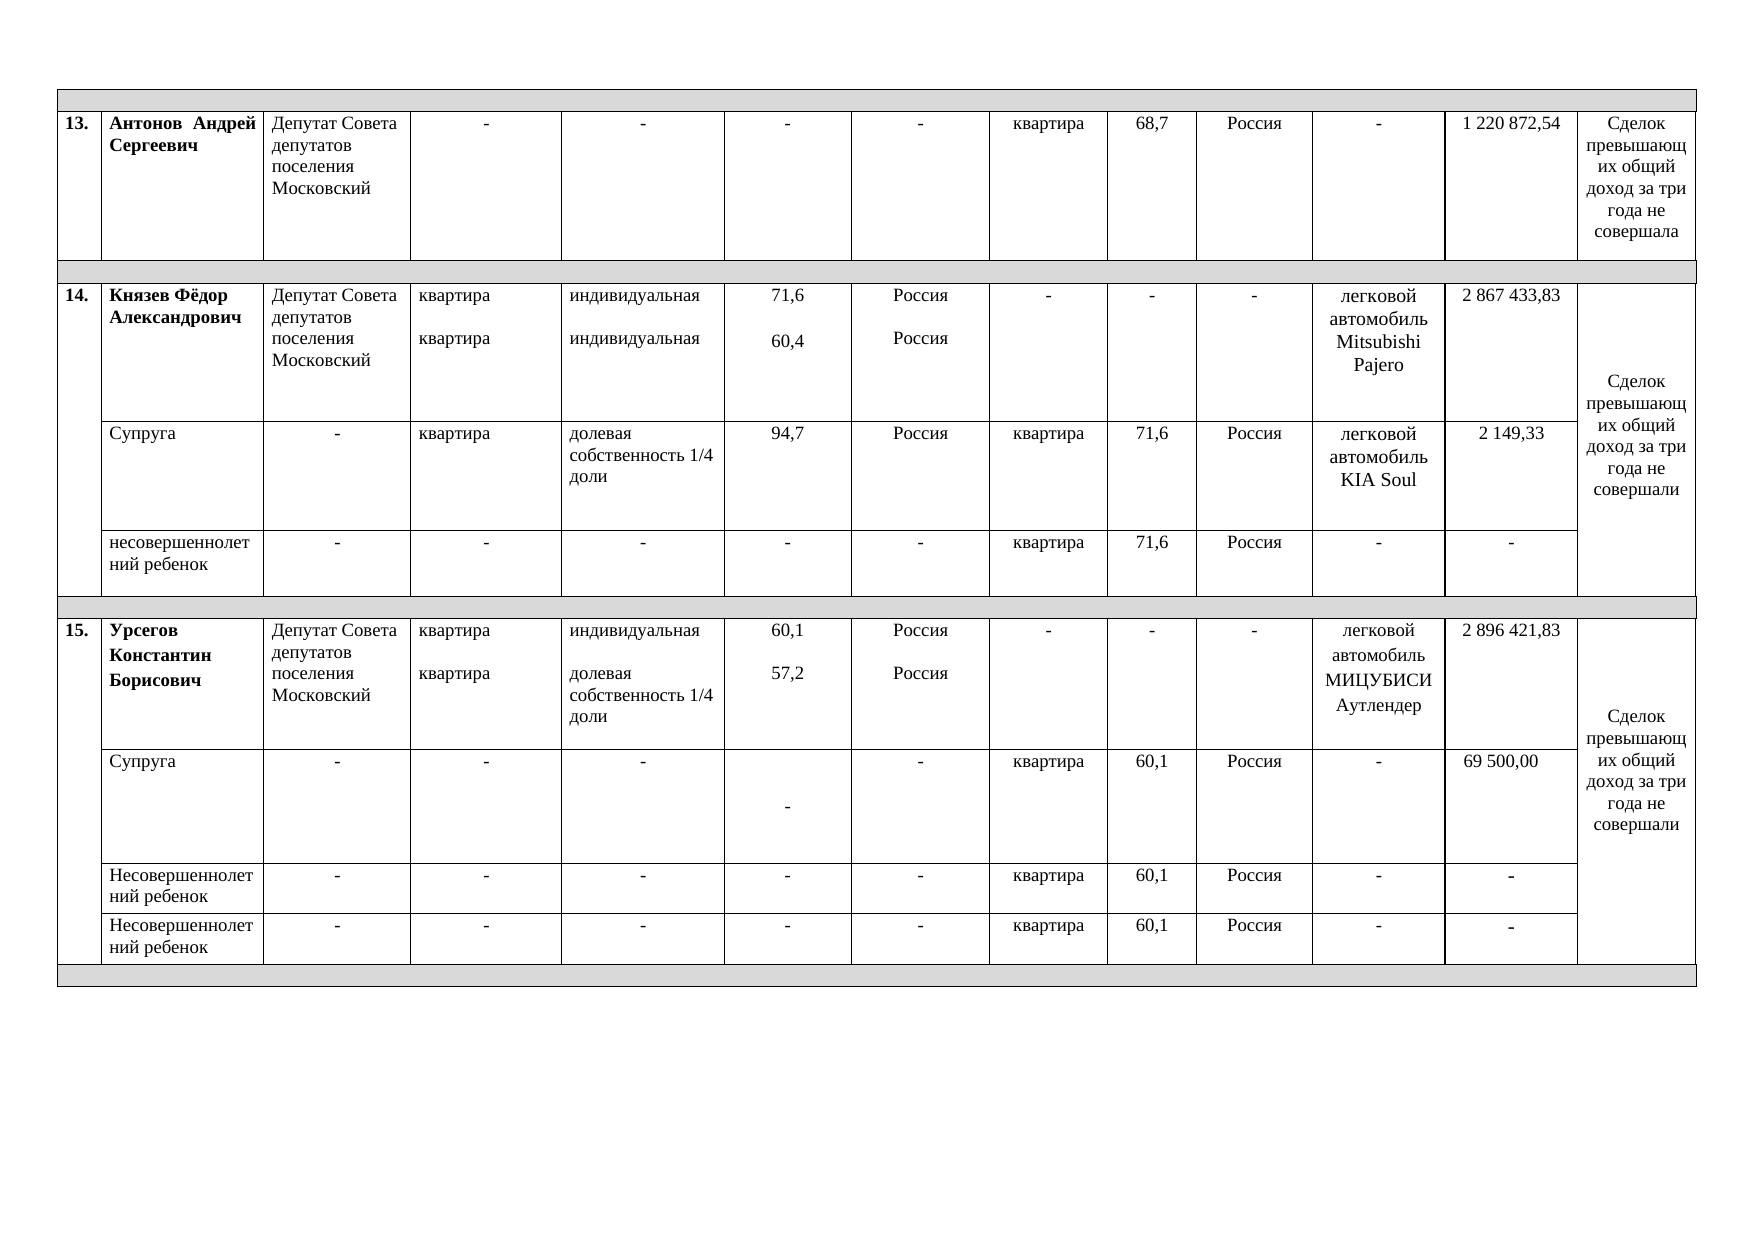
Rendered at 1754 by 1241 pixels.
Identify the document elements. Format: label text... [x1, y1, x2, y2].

table_cell - [1313, 914, 1444, 964]
table_cell квартира квартира [411, 284, 561, 421]
table_cell Урсегов Константин Борисович [102, 619, 263, 748]
table_cell квартира [990, 914, 1107, 964]
table_cell - [725, 750, 851, 862]
table_cell - [852, 750, 989, 862]
table_cell - [1446, 864, 1577, 913]
table_cell Несовершеннолетний ребенок [102, 914, 263, 964]
table_cell - [411, 531, 561, 596]
table_cell индивидуальная индивидуальная [562, 284, 724, 421]
table_cell легковой автомобиль KIA Soul [1313, 422, 1444, 530]
table_cell - [562, 750, 724, 862]
table_cell [58, 965, 1696, 986]
table_cell - [1446, 914, 1577, 964]
table_cell - [1313, 864, 1444, 913]
table_cell Супруга [102, 750, 263, 862]
table_cell Россия [1197, 750, 1312, 862]
table_cell - [411, 112, 561, 260]
table_cell - [725, 112, 851, 260]
table_cell 60,1 [1108, 750, 1196, 862]
table_cell Сделок превышающих общий доход за три года не совершали [1578, 284, 1695, 596]
table_cell несовершеннолетний ребенок [102, 531, 263, 596]
table_cell квартира [990, 112, 1107, 260]
table_cell квартира [990, 531, 1107, 596]
table_cell Россия [1197, 422, 1312, 530]
table_cell Депутат Совета депутатов поселения Московский [264, 284, 410, 421]
table_cell Князев Фёдор Александрович [102, 284, 263, 421]
table_cell [58, 597, 1696, 618]
table_cell Сделок превышающих общий доход за три года не совершали [1578, 619, 1695, 964]
table_cell 71,6 60,4 [725, 284, 851, 421]
table_cell квартира [990, 750, 1107, 862]
table_cell [58, 261, 1696, 283]
table_cell 2 867 433,83 [1446, 284, 1577, 421]
table_cell - [1108, 619, 1196, 748]
table_cell - [562, 914, 724, 964]
table_cell квартира квартира [411, 619, 561, 748]
table_cell - [411, 750, 561, 862]
table_cell Несовершеннолетний ребенок [102, 864, 263, 913]
table_cell - [852, 112, 989, 260]
table_cell 1 220 872,54 [1446, 112, 1577, 260]
table_cell - [562, 864, 724, 913]
table_cell Россия [1197, 864, 1312, 913]
table_cell - [725, 914, 851, 964]
table_cell легковой автомобиль МИЦУБИСИ Аутлендер [1313, 619, 1444, 748]
table_cell индивидуальная долевая собственность 1/4 доли [562, 619, 724, 748]
table_cell Супруга [102, 422, 263, 530]
table_cell Россия [1197, 914, 1312, 964]
table_cell - [990, 619, 1107, 748]
table_cell легковой автомобиль Mitsubishi Pajero [1313, 284, 1444, 421]
table_cell [58, 90, 1696, 111]
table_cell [264, 112, 410, 260]
table_cell Россия [1197, 531, 1312, 596]
table_cell Россия [1197, 112, 1312, 260]
table_cell - [725, 531, 851, 596]
table_cell - [990, 284, 1107, 421]
table_cell - [264, 750, 410, 862]
table_cell Сделок превышающих общий доход за три года не совершала [1578, 112, 1695, 260]
table_cell 71,6 [1108, 422, 1196, 530]
table_cell - [725, 864, 851, 913]
table_cell 2 149,33 [1446, 422, 1577, 530]
table_cell 94,7 [725, 422, 851, 530]
table_cell - [411, 864, 561, 913]
table_cell - [1197, 619, 1312, 748]
table_cell квартира [990, 422, 1107, 530]
table_cell - [562, 112, 724, 260]
table_cell - [264, 914, 410, 964]
table_cell 13. [58, 112, 101, 260]
table_cell 60,1 [1108, 914, 1196, 964]
table_cell - [852, 914, 989, 964]
table_cell квартира [411, 422, 561, 530]
table_cell - [852, 531, 989, 596]
table_cell - [562, 531, 724, 596]
table_cell 71,6 [1108, 531, 1196, 596]
table_cell - [264, 864, 410, 913]
table_cell Россия [852, 422, 989, 530]
table_cell 60,1 [1108, 864, 1196, 913]
table_cell Депутат Совета депутатов поселения Московский [264, 619, 410, 748]
table_cell - [264, 422, 410, 530]
table_cell - [1446, 531, 1577, 596]
table_cell - [852, 864, 989, 913]
table_cell - [1313, 112, 1444, 260]
table_cell 14. [58, 284, 101, 596]
table_cell - [1313, 531, 1444, 596]
table_cell 15. [58, 619, 101, 964]
table_cell долевая собственность 1/4 доли [562, 422, 724, 530]
table_cell - [1108, 284, 1196, 421]
table_cell - [411, 914, 561, 964]
table_cell Россия Россия [852, 619, 989, 748]
table_cell 69 500,00 [1446, 750, 1577, 862]
table_cell квартира [990, 864, 1107, 913]
table_cell 68,7 [1108, 112, 1196, 260]
table_cell 2 896 421,83 [1446, 619, 1577, 748]
table_cell - [1313, 750, 1444, 862]
table_cell - [1197, 284, 1312, 421]
table_cell - [264, 531, 410, 596]
table_cell 60,1 57,2 [725, 619, 851, 748]
table_cell Россия Россия [852, 284, 989, 421]
table_cell Антонов Андрей Сергеевич [102, 112, 263, 260]
